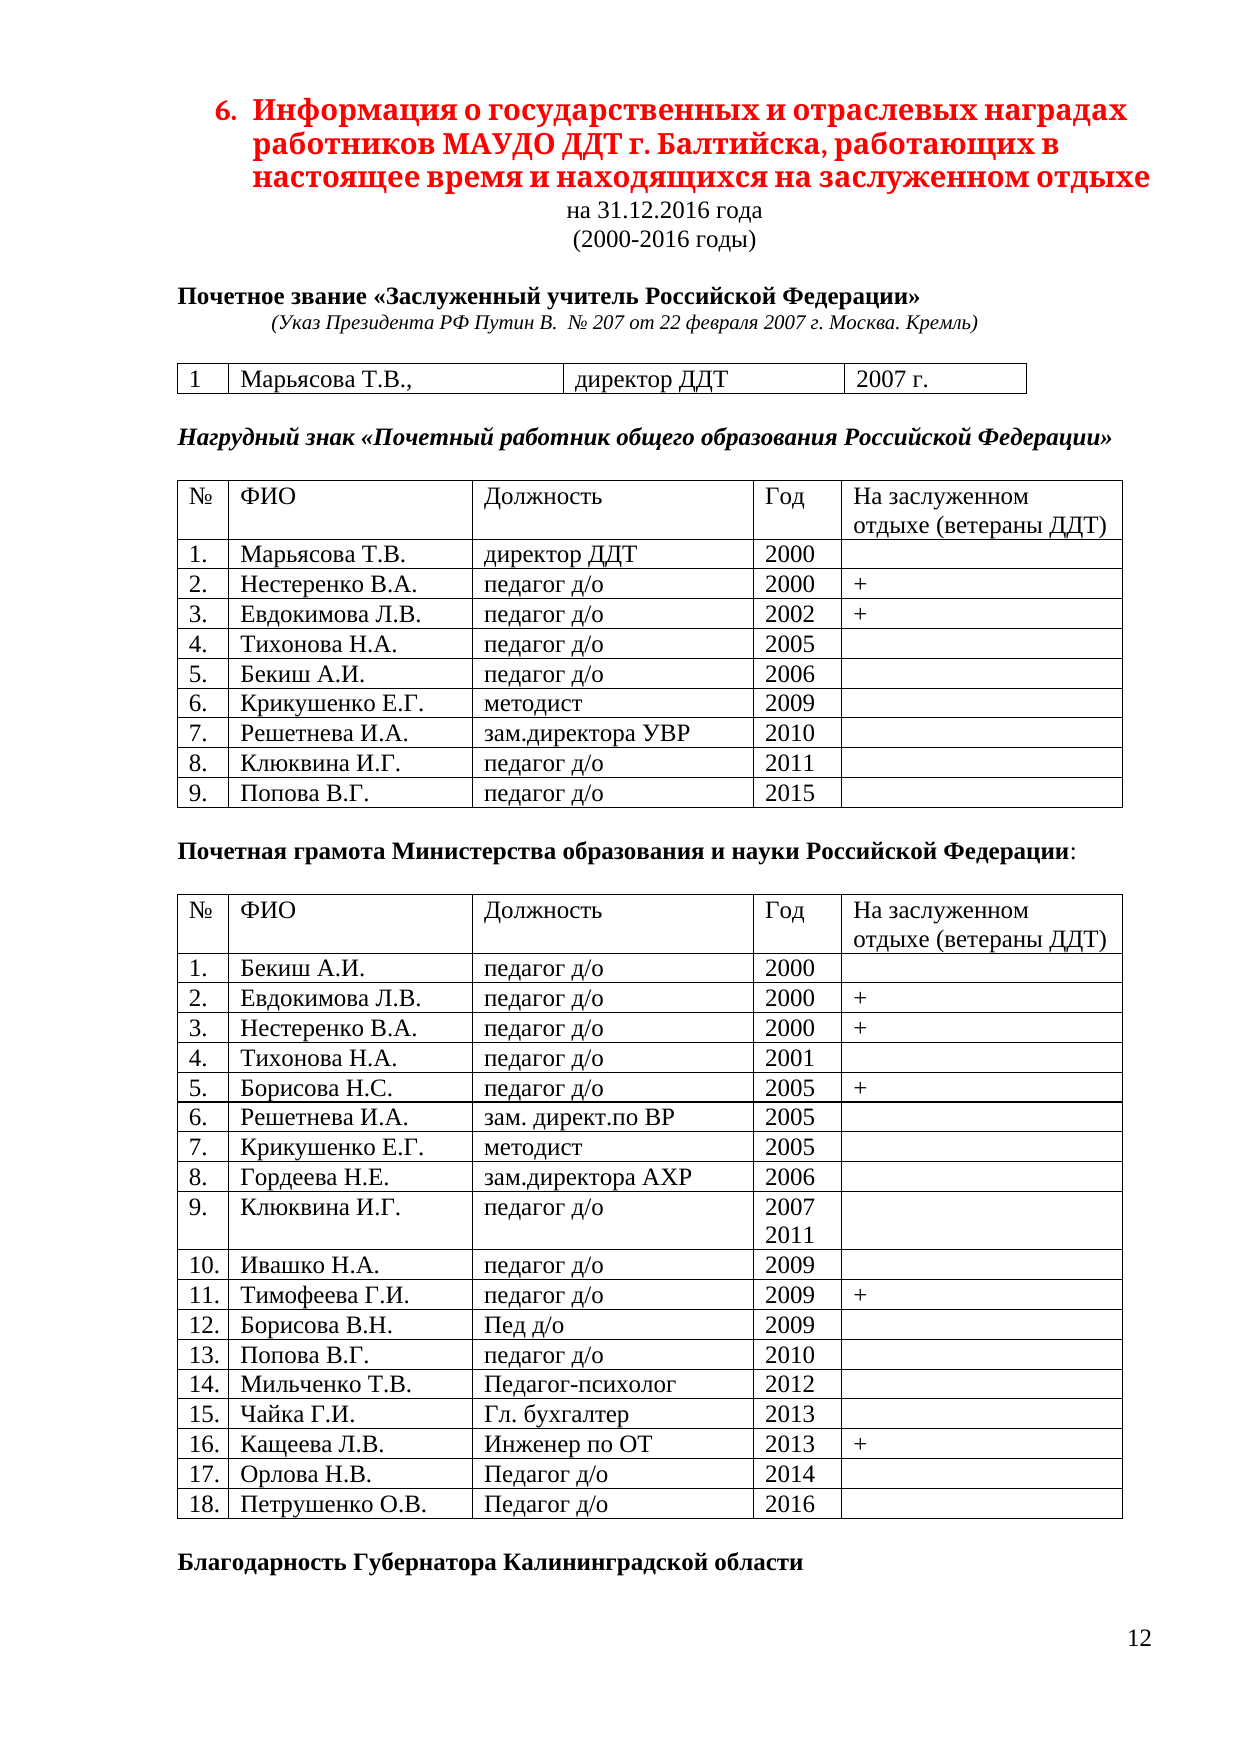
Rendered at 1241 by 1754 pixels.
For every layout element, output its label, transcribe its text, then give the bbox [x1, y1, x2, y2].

table_header 2007 г. [845, 364, 1026, 393]
table_cell [842, 1459, 1122, 1488]
table_header ФИО [229, 481, 472, 538]
table_cell Гл. бухгалтер [473, 1399, 753, 1428]
table_cell педагог д/о [473, 1280, 753, 1309]
table_cell + [842, 1429, 1122, 1458]
table_cell [842, 1489, 1122, 1517]
table_cell 2009 [754, 689, 841, 717]
table_cell педагог д/о [473, 748, 753, 777]
table_cell Нестеренко В.А. [229, 1013, 472, 1042]
table_cell [842, 540, 1122, 568]
table_cell 2014 [754, 1459, 841, 1488]
table_cell педагог д/о [473, 1192, 753, 1249]
table_cell 2000 [754, 540, 841, 568]
table_cell [178, 689, 228, 717]
table_header Марьясова Т.В., [229, 364, 563, 393]
table_cell Пед д/о [473, 1310, 753, 1339]
table_cell Петрушенко О.В. [229, 1489, 472, 1517]
table_cell [842, 689, 1122, 717]
table_cell педагог д/о [473, 1340, 753, 1368]
table_cell + [842, 983, 1122, 1012]
table_cell [178, 1370, 228, 1398]
table_cell Клюквина И.Г. [229, 748, 472, 777]
table_cell педагог д/о [473, 629, 753, 658]
table_cell [178, 983, 228, 1012]
table_cell [842, 1043, 1122, 1072]
table_cell 2011 [754, 748, 841, 777]
table_cell Крикушенко Е.Г. [229, 689, 472, 717]
table_cell 2009 [754, 1280, 841, 1309]
table_cell Инженер по ОТ [473, 1429, 753, 1458]
table_cell 2005 [754, 1132, 841, 1161]
table_cell Ивашко Н.А. [229, 1250, 472, 1279]
table_cell педагог д/о [473, 569, 753, 598]
table_header директор ДДТ [564, 364, 844, 393]
table_cell 2012 [754, 1370, 841, 1398]
table_cell Кащеева Л.В. [229, 1429, 472, 1458]
table_cell директор ДДТ [473, 540, 753, 568]
table_cell Евдокимова Л.В. [229, 599, 472, 628]
table_cell зам.директора УВР [473, 718, 753, 747]
table_cell + [842, 1073, 1122, 1101]
table_cell Тимофеева Г.И. [229, 1280, 472, 1309]
table_cell 2000 [754, 1013, 841, 1042]
table_cell 2013 [754, 1429, 841, 1458]
table_cell [178, 1489, 228, 1517]
table_cell педагог д/о [473, 1073, 753, 1101]
table_cell Мильченко Т.В. [229, 1370, 472, 1398]
table_cell 2009 [754, 1310, 841, 1339]
text (2000-2016 годы) [177, 224, 1152, 252]
table_cell методист [473, 1132, 753, 1161]
table_cell [178, 1162, 228, 1191]
table_cell [178, 569, 228, 598]
table_cell [842, 659, 1122, 687]
table_cell Педагог д/о [473, 1459, 753, 1488]
table_cell 2001 [754, 1043, 841, 1072]
table_cell Борисова В.Н. [229, 1310, 472, 1339]
table_cell педагог д/о [473, 1250, 753, 1279]
table_cell Бекиш А.И. [229, 954, 472, 982]
subtitle Информация о государственных и отраслевых наградах работников МАУДО ДДТ г. Балтийска, работающих в настоящее время и находящихся на заслуженном отдыхе [215, 94, 1152, 195]
table_cell [842, 954, 1122, 982]
table_cell 2002 [754, 599, 841, 628]
table_cell [842, 1250, 1122, 1279]
table_cell педагог д/о [473, 1013, 753, 1042]
table_cell [178, 1103, 228, 1131]
text (Указ Президента РФ Путин В. № 207 от 22 февраля 2007 г. Москва. Кремль) [177, 310, 1152, 334]
table_cell + [842, 569, 1122, 598]
table_cell + [842, 1013, 1122, 1042]
table_cell [842, 1103, 1122, 1131]
table_cell [842, 1192, 1122, 1249]
table_cell 2005 [754, 1103, 841, 1131]
table_cell Тихонова Н.А. [229, 1043, 472, 1072]
table_cell [842, 778, 1122, 807]
table_cell [842, 748, 1122, 777]
table_cell 2016 [754, 1489, 841, 1517]
table_cell [178, 1280, 228, 1309]
table_header Год [754, 481, 841, 538]
table_cell Попова В.Г. [229, 778, 472, 807]
table_cell [178, 659, 228, 687]
table_cell зам. директ.по ВР [473, 1103, 753, 1131]
table_cell 2009 [754, 1250, 841, 1279]
table_cell [178, 1132, 228, 1161]
table_cell [178, 1192, 228, 1249]
table_cell Решетнева И.А. [229, 718, 472, 747]
table_cell Попова В.Г. [229, 1340, 472, 1368]
table_cell Чайка Г.И. [229, 1399, 472, 1428]
table_cell педагог д/о [473, 599, 753, 628]
table_header № [178, 481, 228, 538]
table_cell 2007 2011 [754, 1192, 841, 1249]
table_cell [842, 1132, 1122, 1161]
table_cell 2015 [754, 778, 841, 807]
table_cell [178, 1073, 228, 1101]
table_cell 2000 [754, 983, 841, 1012]
table_cell + [842, 1280, 1122, 1309]
table_cell Нестеренко В.А. [229, 569, 472, 598]
table_cell [178, 1459, 228, 1488]
table_cell [178, 1043, 228, 1072]
text Нагрудный знак «Почетный работник общего образования Российской Федерации» [177, 422, 1152, 451]
table_cell [842, 1340, 1122, 1368]
table_cell [178, 954, 228, 982]
table_cell [178, 540, 228, 568]
table_cell методист [473, 689, 753, 717]
table_header На заслуженном отдыхе (ветераны ДДТ) [842, 895, 1122, 952]
table_cell Гордеева Н.Е. [229, 1162, 472, 1191]
table_cell Решетнева И.А. [229, 1103, 472, 1131]
table_cell педагог д/о [473, 1043, 753, 1072]
table_cell 2013 [754, 1399, 841, 1428]
table_header Должность [473, 481, 753, 538]
text Почетное звание «Заслуженный учитель Российской Федерации» [177, 281, 1152, 310]
table_cell [842, 629, 1122, 658]
table_cell Крикушенко Е.Г. [229, 1132, 472, 1161]
table_header Год [754, 895, 841, 952]
table_cell Марьясова Т.В. [229, 540, 472, 568]
table_cell Евдокимова Л.В. [229, 983, 472, 1012]
table_header Должность [473, 895, 753, 952]
table_cell 2010 [754, 1340, 841, 1368]
table_cell [178, 1250, 228, 1279]
table_cell [178, 599, 228, 628]
table_cell Педагог д/о [473, 1489, 753, 1517]
table_cell [842, 718, 1122, 747]
text на 31.12.2016 года [177, 195, 1152, 224]
table_header 1 [178, 364, 228, 393]
table_cell 2005 [754, 629, 841, 658]
table_cell [178, 1310, 228, 1339]
table_cell [178, 718, 228, 747]
table_cell [178, 1399, 228, 1428]
table_cell 2006 [754, 659, 841, 687]
table_cell педагог д/о [473, 778, 753, 807]
table_cell 2006 [754, 1162, 841, 1191]
table_cell Бекиш А.И. [229, 659, 472, 687]
text Почетная грамота Министерства образования и науки Российской Федерации: [177, 836, 1152, 865]
table_cell 2010 [754, 718, 841, 747]
table_cell 2000 [754, 954, 841, 982]
table_cell [178, 1429, 228, 1458]
table_cell [178, 629, 228, 658]
table_cell [178, 748, 228, 777]
table_cell Орлова Н.В. [229, 1459, 472, 1488]
table_header ФИО [229, 895, 472, 952]
table_header На заслуженном отдыхе (ветераны ДДТ) [842, 481, 1122, 538]
table_cell Клюквина И.Г. [229, 1192, 472, 1249]
table_cell 2000 [754, 569, 841, 598]
table_cell [842, 1310, 1122, 1339]
table_cell [178, 778, 228, 807]
table_cell зам.директора АХР [473, 1162, 753, 1191]
table_cell 2005 [754, 1073, 841, 1101]
table_cell Борисова Н.С. [229, 1073, 472, 1101]
table_header № [178, 895, 228, 952]
table_cell [178, 1013, 228, 1042]
text Благодарность Губернатора Калининградской области [177, 1547, 1152, 1576]
table_cell педагог д/о [473, 954, 753, 982]
table_cell [842, 1370, 1122, 1398]
table_cell [842, 1162, 1122, 1191]
table_cell педагог д/о [473, 983, 753, 1012]
table_cell [842, 1399, 1122, 1428]
table_cell [178, 1340, 228, 1368]
table_cell + [842, 599, 1122, 628]
table_cell Тихонова Н.А. [229, 629, 472, 658]
table_cell педагог д/о [473, 659, 753, 687]
table_cell Педагог-психолог [473, 1370, 753, 1398]
